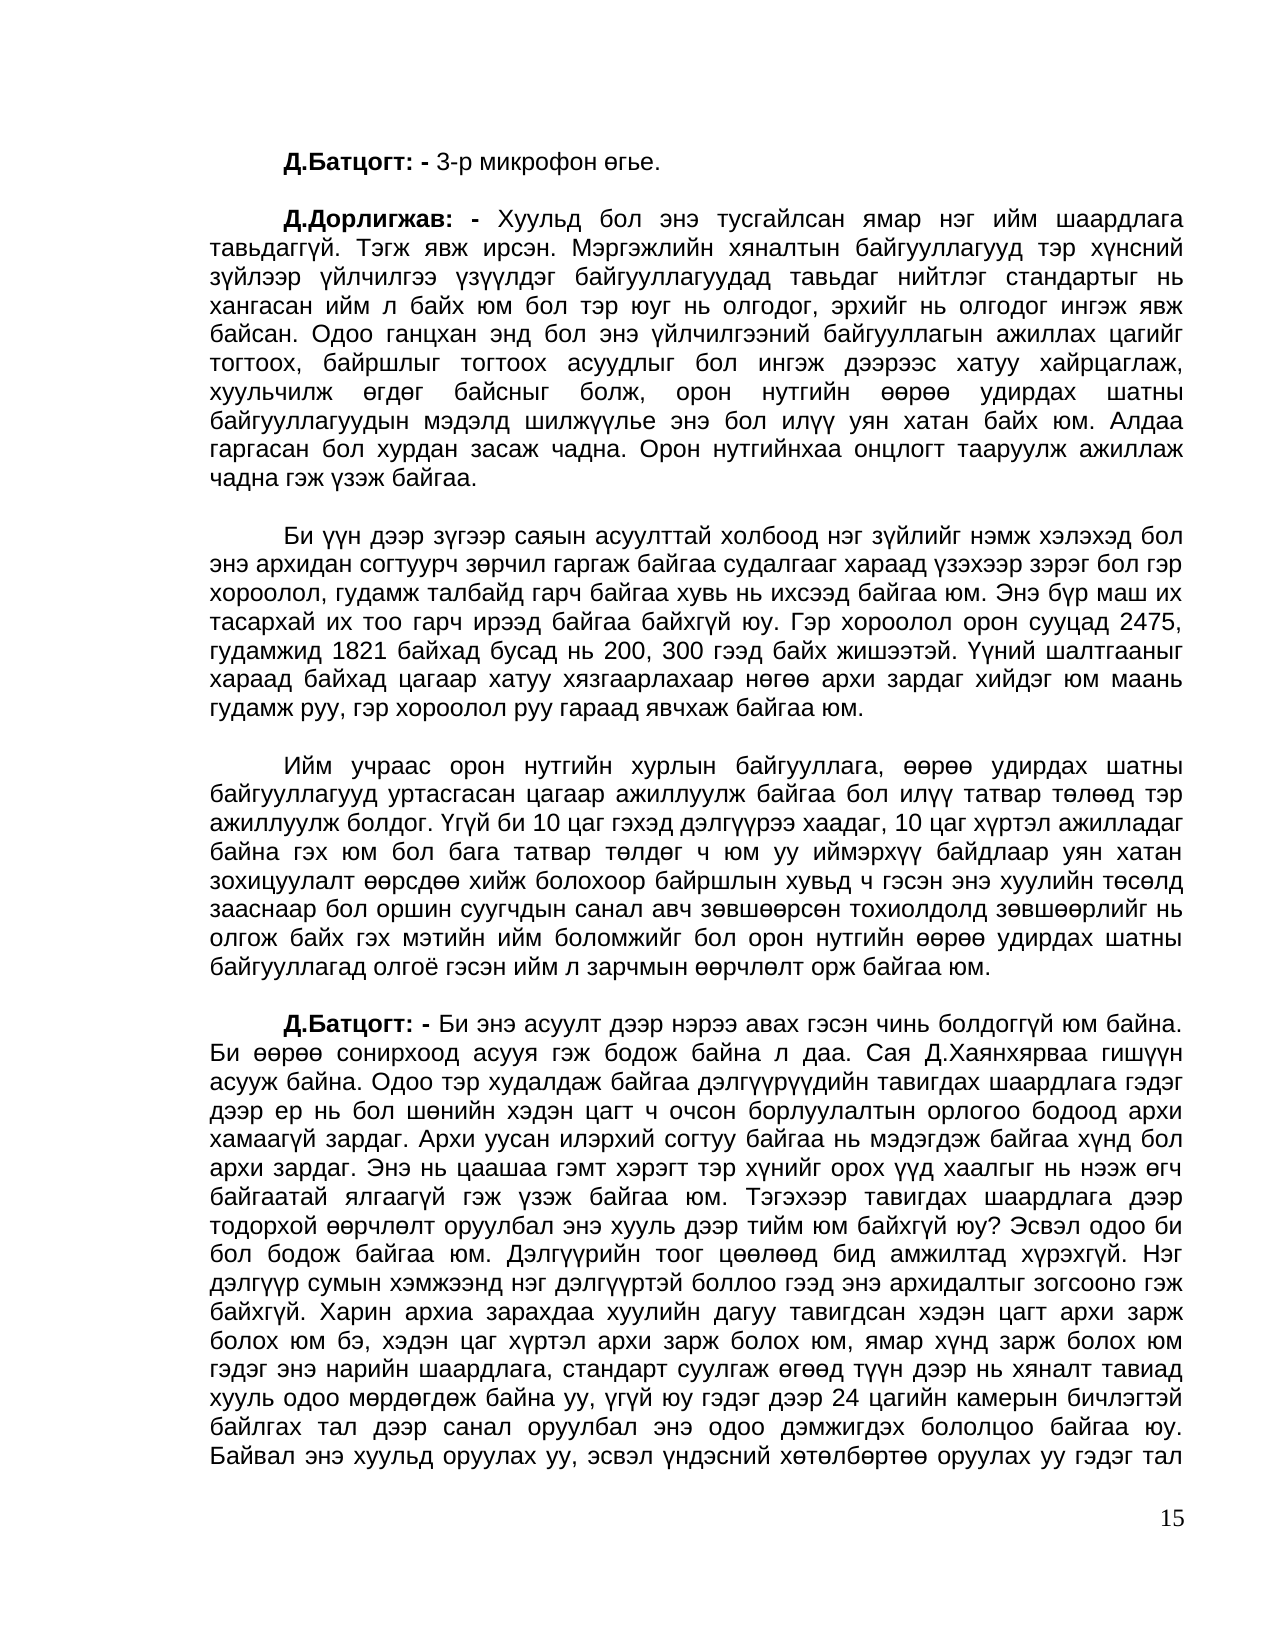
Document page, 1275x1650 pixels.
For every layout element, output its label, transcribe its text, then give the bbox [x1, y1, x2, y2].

text Д.Дорлигжав: - Хуульд бол энэ тусгайлсан ямар нэг ийм шаардлага тавьдаггүй. Тэгж явж ирсэн. Мэргэжлийн хяналтын байгууллагууд тэр хүнсний зүйлээр үйлчилгээ үзүүлдэг байгууллагуудад тавьдаг нийтлэг стандартыг нь хангасан ийм л байх юм бол тэр юуг нь олгодог, эрхийг нь олгодог ингэж явж байсан. Одоо ганцхан энд бол энэ үйлчилгээний байгууллагын ажиллах цагийг тогтоох, байршлыг тогтоох асуудлыг бол ингэж дээрээс хатуу хайрцаглаж, хуульчилж өгдөг байсныг болж, орон нутгийн өөрөө удирдах шатны байгууллагуудын мэдэлд шилжүүлье энэ бол илүү уян хатан байх юм. Алдаа гаргасан бол хурдан засаж чадна. Орон нутгийнхаа онцлогт тааруулж ажиллаж чадна гэж үзэж байгаа. [209, 204, 1184, 492]
text Д.Батцогт: - 3-р микрофон өгье. [209, 147, 1184, 176]
text Ийм учраас орон нутгийн хурлын байгууллага, өөрөө удирдах шатны байгууллагууд уртасгасан цагаар ажиллуулж байгаа бол илүү татвар төлөөд тэр ажиллуулж болдог. Үгүй би 10 цаг гэхэд дэлгүүрээ хаадаг, 10 цаг хүртэл ажилладаг байна гэх юм бол бага татвар төлдөг ч юм уу иймэрхүү байдлаар уян хатан зохицуулалт өөрсдөө хийж болохоор байршлын хувьд ч гэсэн энэ хуулийн төсөлд зааснаар бол оршин суугчдын санал авч зөвшөөрсөн тохиолдолд зөвшөөрлийг нь олгож байх гэх мэтийн ийм боломжийг бол орон нутгийн өөрөө удирдах шатны байгууллагад олгоё гэсэн ийм л зарчмын өөрчлөлт орж байгаа юм. [209, 751, 1184, 981]
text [209, 1009, 1184, 1469]
text Би үүн дээр зүгээр саяын асуулттай холбоод нэг зүйлийг нэмж хэлэхэд бол энэ архидан согтуурч зөрчил гаргаж байгаа судалгааг хараад үзэхээр зэрэг бол гэр хороолол, гудамж талбайд гарч байгаа хувь нь ихсээд байгаа юм. Энэ бүр маш их тасархай их тоо гарч ирээд байгаа байхгүй юу. Гэр хороолол орон сууцад 2475, гудамжид 1821 байхад бусад нь 200, 300 гээд байх жишээтэй. Үүний шалтгааныг хараад байхад цагаар хатуу хязгаарлахаар нөгөө архи зардаг хийдэг юм маань гудамж руу, гэр хороолол руу гараад явчхаж байгаа юм. [209, 521, 1184, 722]
